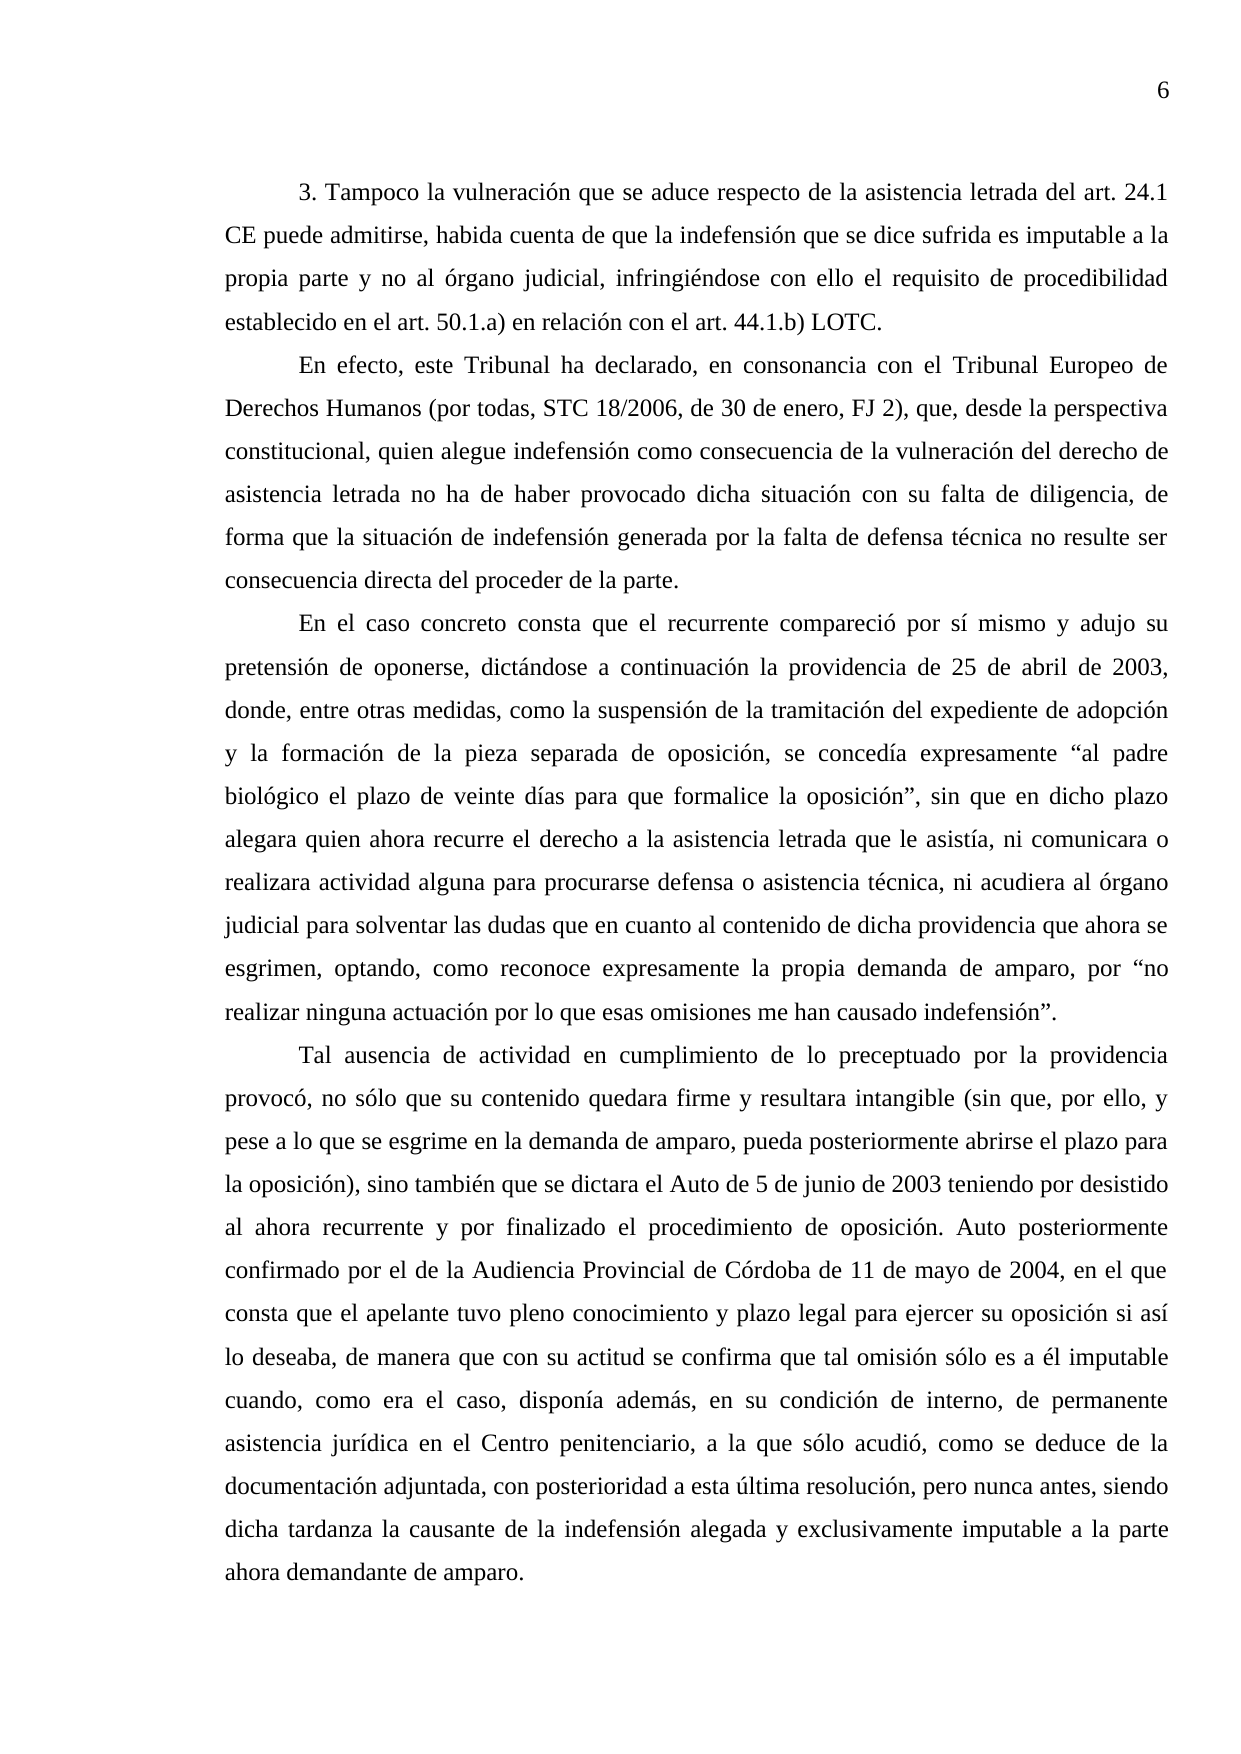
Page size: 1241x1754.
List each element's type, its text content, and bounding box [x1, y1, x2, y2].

text En el caso concreto consta que el recurrente compareció por sí mismo y adujo su pretensión de oponerse, dictándose a continuación la providencia de 25 de abril de 2003, donde, entre otras medidas, como la suspensión de la tramitación del expediente de adopción y la formación de la pieza separada de oposición, se concedía expresamente “al padre biológico el plazo de veinte días para que formalice la oposición”, sin que en dicho plazo alegara quien ahora recurre el derecho a la asistencia letrada que le asistía, ni comunicara o realizara actividad alguna para procurarse defensa o asistencia técnica, ni acudiera al órgano judicial para solventar las dudas que en cuanto al contenido de dicha providencia que ahora se esgrimen, optando, como reconoce expresamente la propia demanda de amparo, por “no realizar ninguna actuación por lo que esas omisiones me han causado indefensión”. [224, 608, 1169, 1025]
text 3. Tampoco la vulneración que se aduce respecto de la asistencia letrada del art. 24.1 CE puede admitirse, habida cuenta de que la indefensión que se dice sufrida es imputable a la propia parte y no al órgano judicial, infringiéndose con ello el requisito de procedibilidad establecido en el art. 50.1.a) en relación con el art. 44.1.b) LOTC. [224, 177, 1169, 335]
text En efecto, este Tribunal ha declarado, en consonancia con el Tribunal Europeo de Derechos Humanos (por todas, STC 18/2006, de 30 de enero, FJ 2), que, desde la perspectiva constitucional, quien alegue indefensión como consecuencia de la vulneración del derecho de asistencia letrada no ha de haber provocado dicha situación con su falta de diligencia, de forma que la situación de indefensión generada por la falta de defensa técnica no resulte ser consecuencia directa del proceder de la parte. [224, 350, 1169, 594]
text Tal ausencia de actividad en cumplimiento de lo preceptuado por la providencia provocó, no sólo que su contenido quedara firme y resultara intangible (sin que, por ello, y pese a lo que se esgrime en la demanda de amparo, pueda posteriormente abrirse el plazo para la oposición), sino también que se dictara el Auto de 5 de junio de 2003 teniendo por desistido al ahora recurrente y por finalizado el procedimiento de oposición. Auto posteriormente confirmado por el de la Audiencia Provincial de Córdoba de 11 de mayo de 2004, en el que consta que el apelante tuvo pleno conocimiento y plazo legal para ejercer su oposición si así lo deseaba, de manera que con su actitud se confirma que tal omisión sólo es a él imputable cuando, como era el caso, disponía además, en su condición de interno, de permanente asistencia jurídica en el Centro penitenciario, a la que sólo acudió, como se deduce de la documentación adjuntada, con posterioridad a esta última resolución, pero nunca antes, siendo dicha tardanza la causante de la indefensión alegada y exclusivamente imputable a la parte ahora demandante de amparo. [224, 1040, 1169, 1586]
